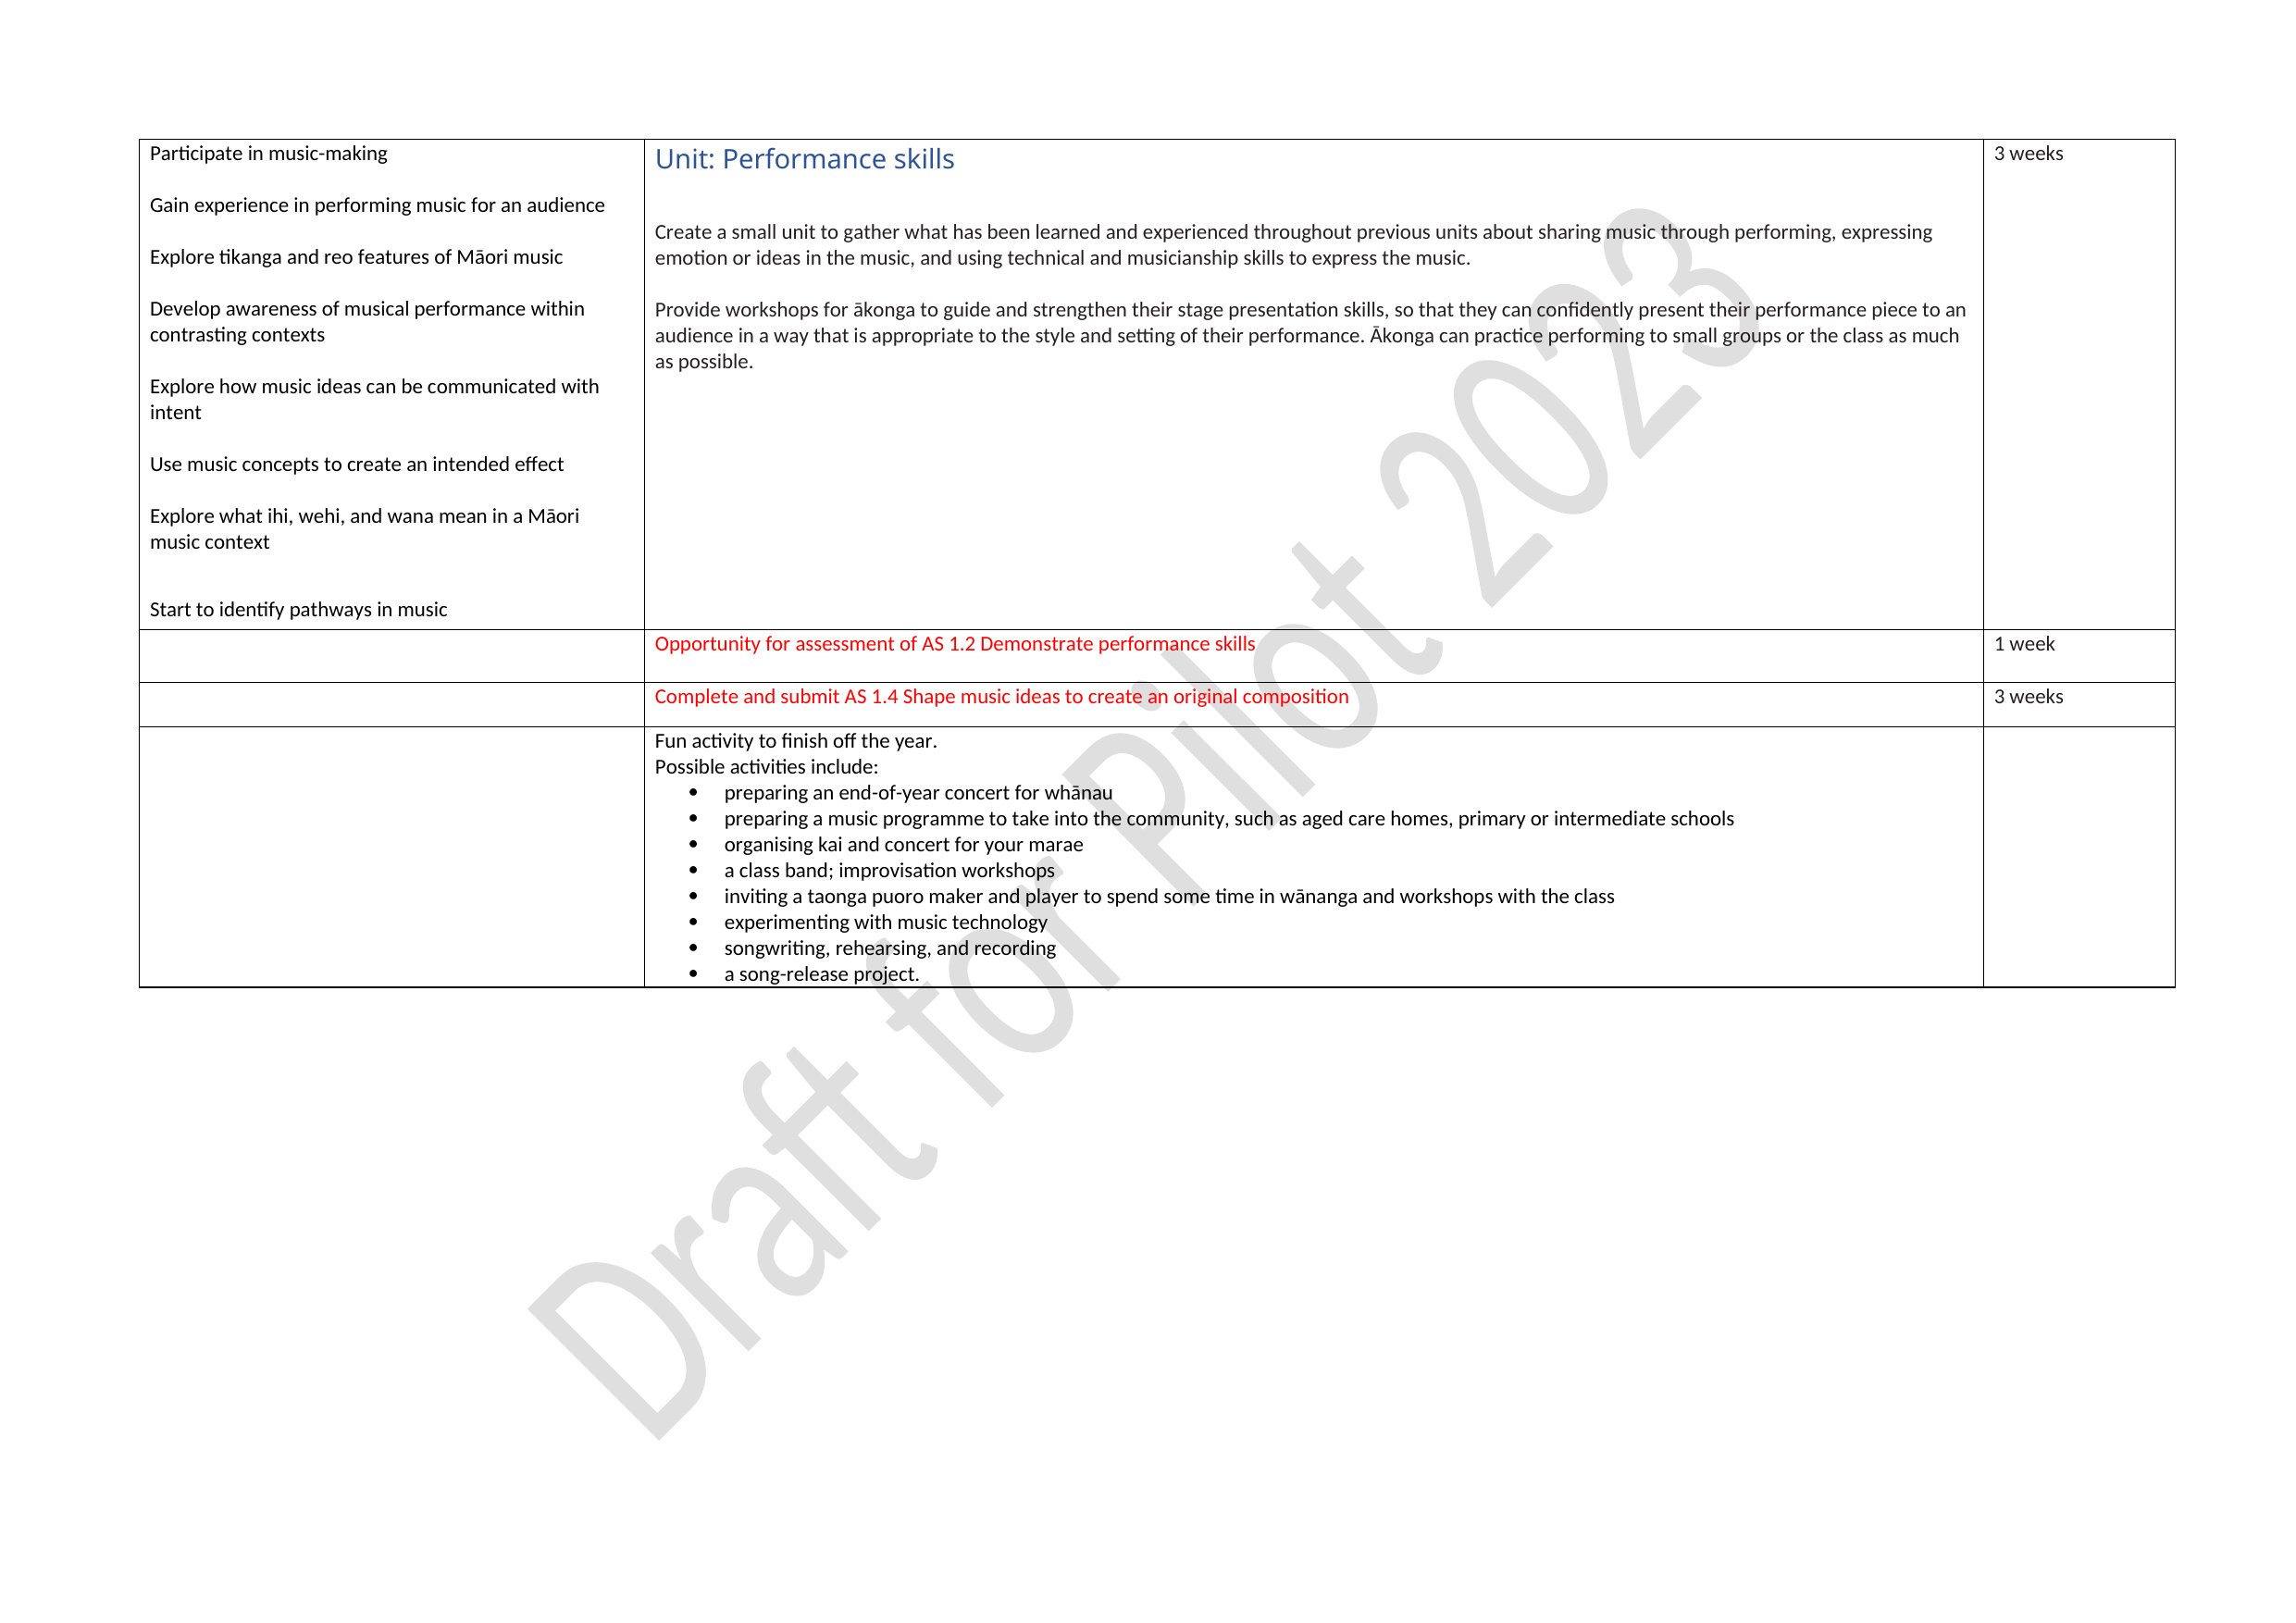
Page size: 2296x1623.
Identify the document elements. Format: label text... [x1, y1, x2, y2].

table_cell 3 weeks [1984, 683, 2175, 726]
table_cell Fun activity to finish off the year. Possible activities include: preparing an end-of-year concert for whānau preparing a music programme to take into the community, such as aged care homes, primary or intermediate schools organising kai and concert for your marae a class band; improvisation workshops inviting a taonga puoro maker and player to spend some time in wānanga and workshops with the class experimenting with music technology songwriting, rehearsing, and recording a song-release project. [645, 727, 1983, 986]
table_cell 1 week [1984, 630, 2175, 682]
table_cell 3 weeks [1984, 140, 2175, 629]
table_cell Complete and submit AS 1.4 Shape music ideas to create an original composition [645, 683, 1983, 726]
table_cell Unit: Performance skills Create a small unit to gather what has been learned and experienced throughout previous units about sharing music through performing, expressing emotion or ideas in the music, and using technical and musicianship skills to express the music. Provide workshops for ākonga to guide and strengthen their stage presentation skills, so that they can confidently present their performance piece to an audience in a way that is appropriate to the style and setting of their performance. Ākonga can practice performing to small groups or the class as much as possible. [645, 140, 1983, 629]
table_cell Opportunity for assessment of AS 1.2 Demonstrate performance skills [645, 630, 1983, 682]
table_cell [140, 727, 644, 986]
table_cell Participate in music-making Gain experience in performing music for an audience Explore tikanga and reo features of Māori music Develop awareness of musical performance within contrasting contexts Explore how music ideas can be communicated with intent Use music concepts to create an intended effect Explore what ihi, wehi, and wana mean in a Māori music context Start to identify pathways in music [140, 140, 644, 629]
table_cell [140, 630, 644, 682]
table_cell [1984, 727, 2175, 986]
table_cell [140, 683, 644, 726]
